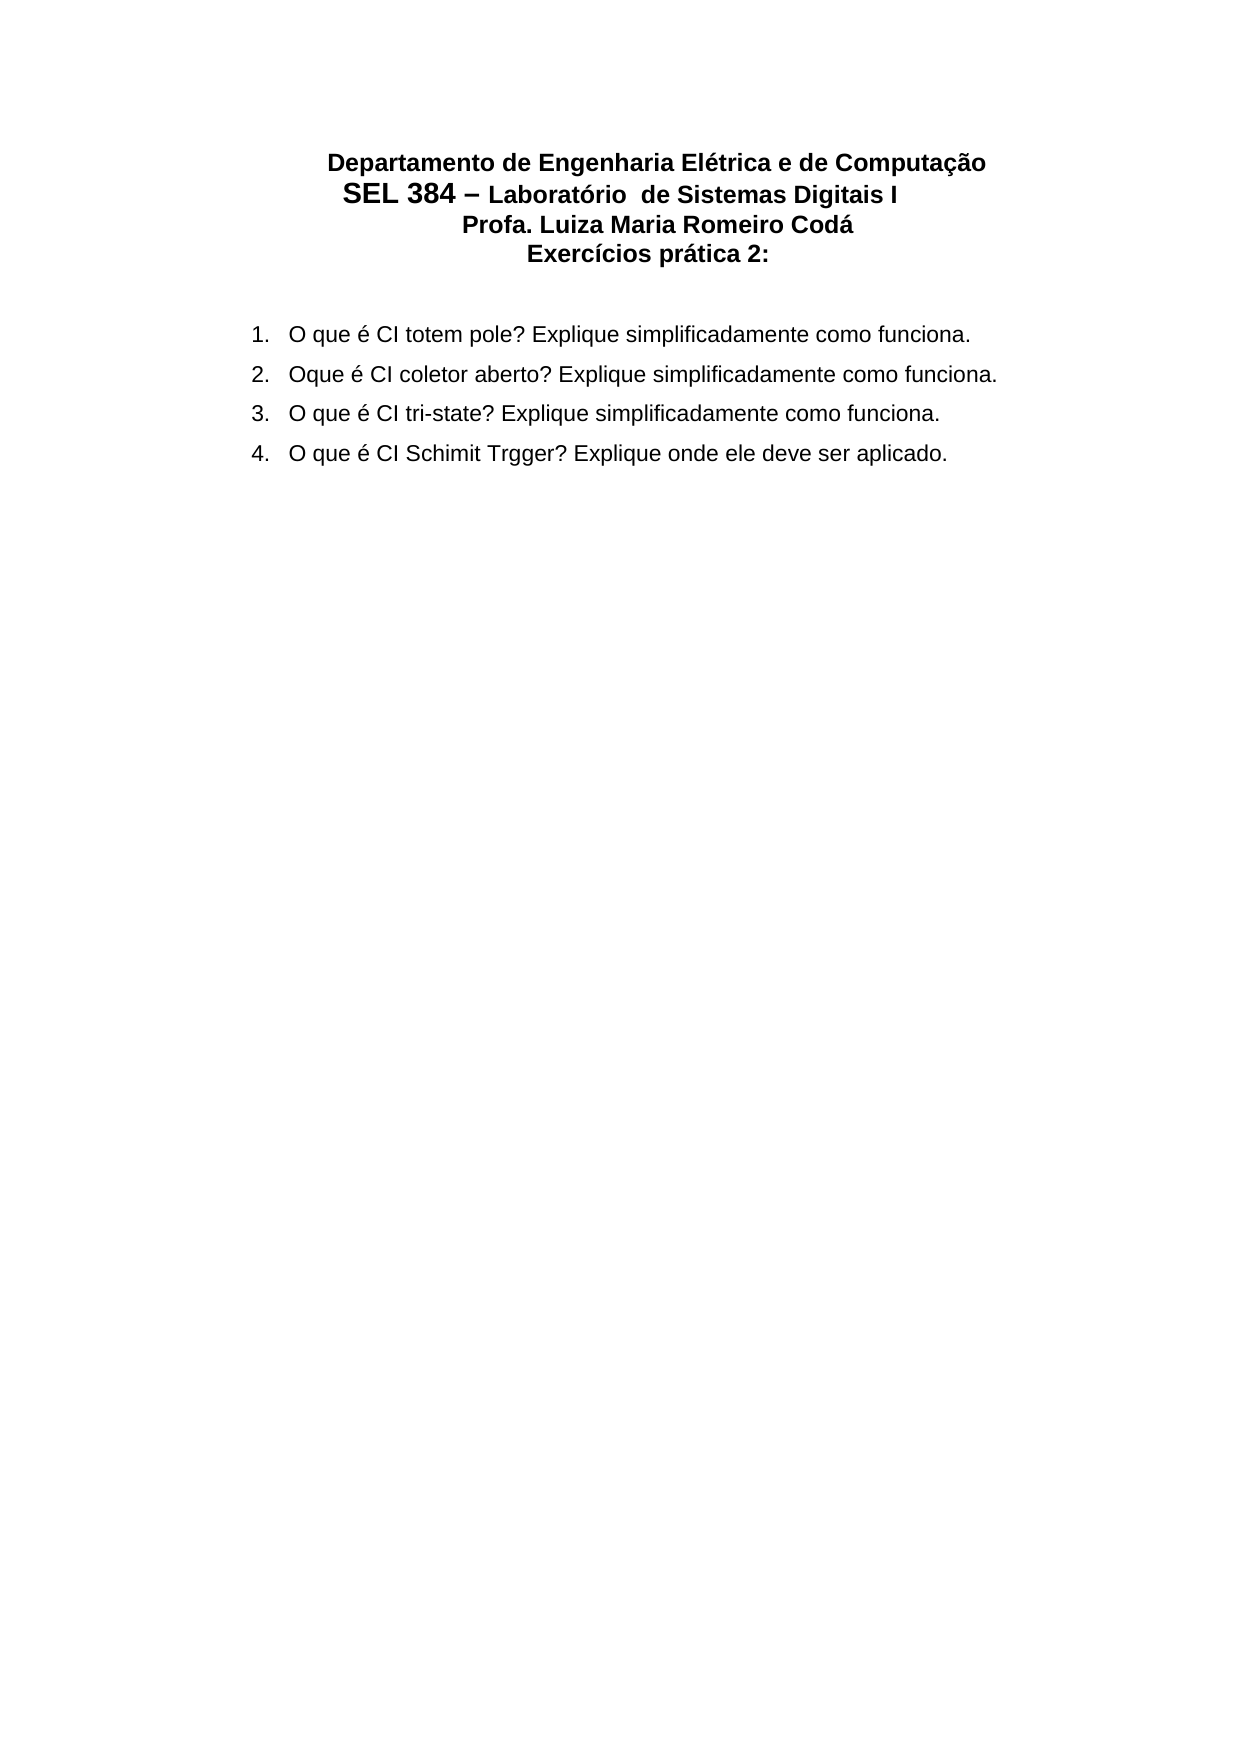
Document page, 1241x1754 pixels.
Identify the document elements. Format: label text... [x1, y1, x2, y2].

list Oque é CI coletor aberto? Explique simplificadamente como funciona. [251, 361, 1063, 387]
list O que é CI totem pole? Explique simplificadamente como funciona. [251, 321, 1063, 347]
list O que é CI tri-state? Explique simplificadamente como funciona. [251, 400, 1063, 426]
text Departamento de Engenharia Elétrica e de Computação [177, 148, 1063, 176]
subtitle SEL 384 – Laboratório de Sistemas Digitais I [177, 176, 1063, 210]
list O que é CI Schimit Trgger? Explique onde ele deve ser aplicado. [251, 439, 1063, 466]
text Exercícios prática 2: [233, 239, 1063, 267]
subtitle Profa. Luiza Maria Romeiro Codá [177, 210, 1063, 239]
